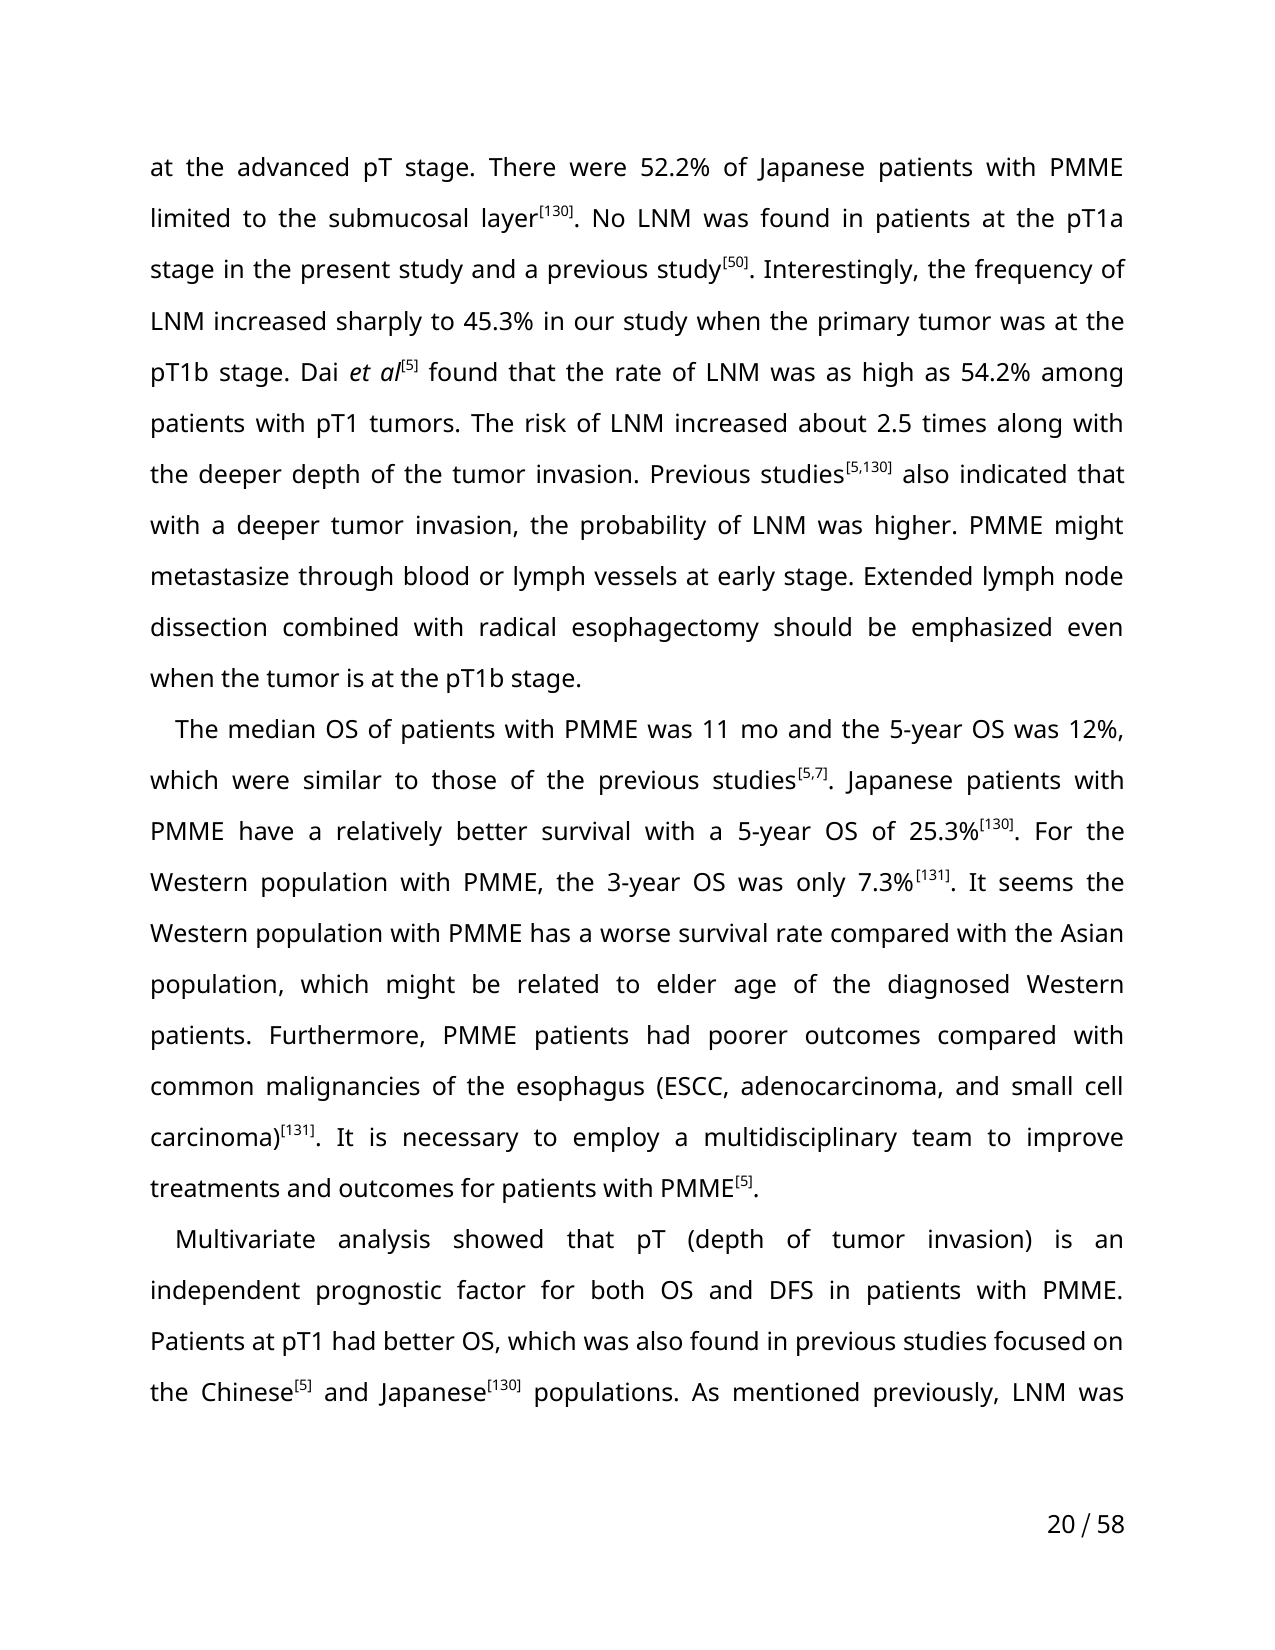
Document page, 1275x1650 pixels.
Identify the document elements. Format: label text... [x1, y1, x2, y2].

text The median OS of patients with PMME was 11 mo and the 5-year OS was 12%, which were similar to those of the previous studies[5,7]. Japanese patients with PMME have a relatively better survival with a 5-year OS of 25.3%[130]. For the Western population with PMME, the 3-year OS was only 7.3%[131]. It seems the Western population with PMME has a worse survival rate compared with the Asian population, which might be related to elder age of the diagnosed Western patients. Furthermore, PMME patients had poorer outcomes compared with common malignancies of the esophagus (ESCC, adenocarcinoma, and small cell carcinoma)[131]. It is necessary to employ a multidisciplinary team to improve treatments and outcomes for patients with PMME[5]. [150, 711, 1125, 1205]
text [150, 1222, 1125, 1409]
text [150, 150, 1125, 694]
